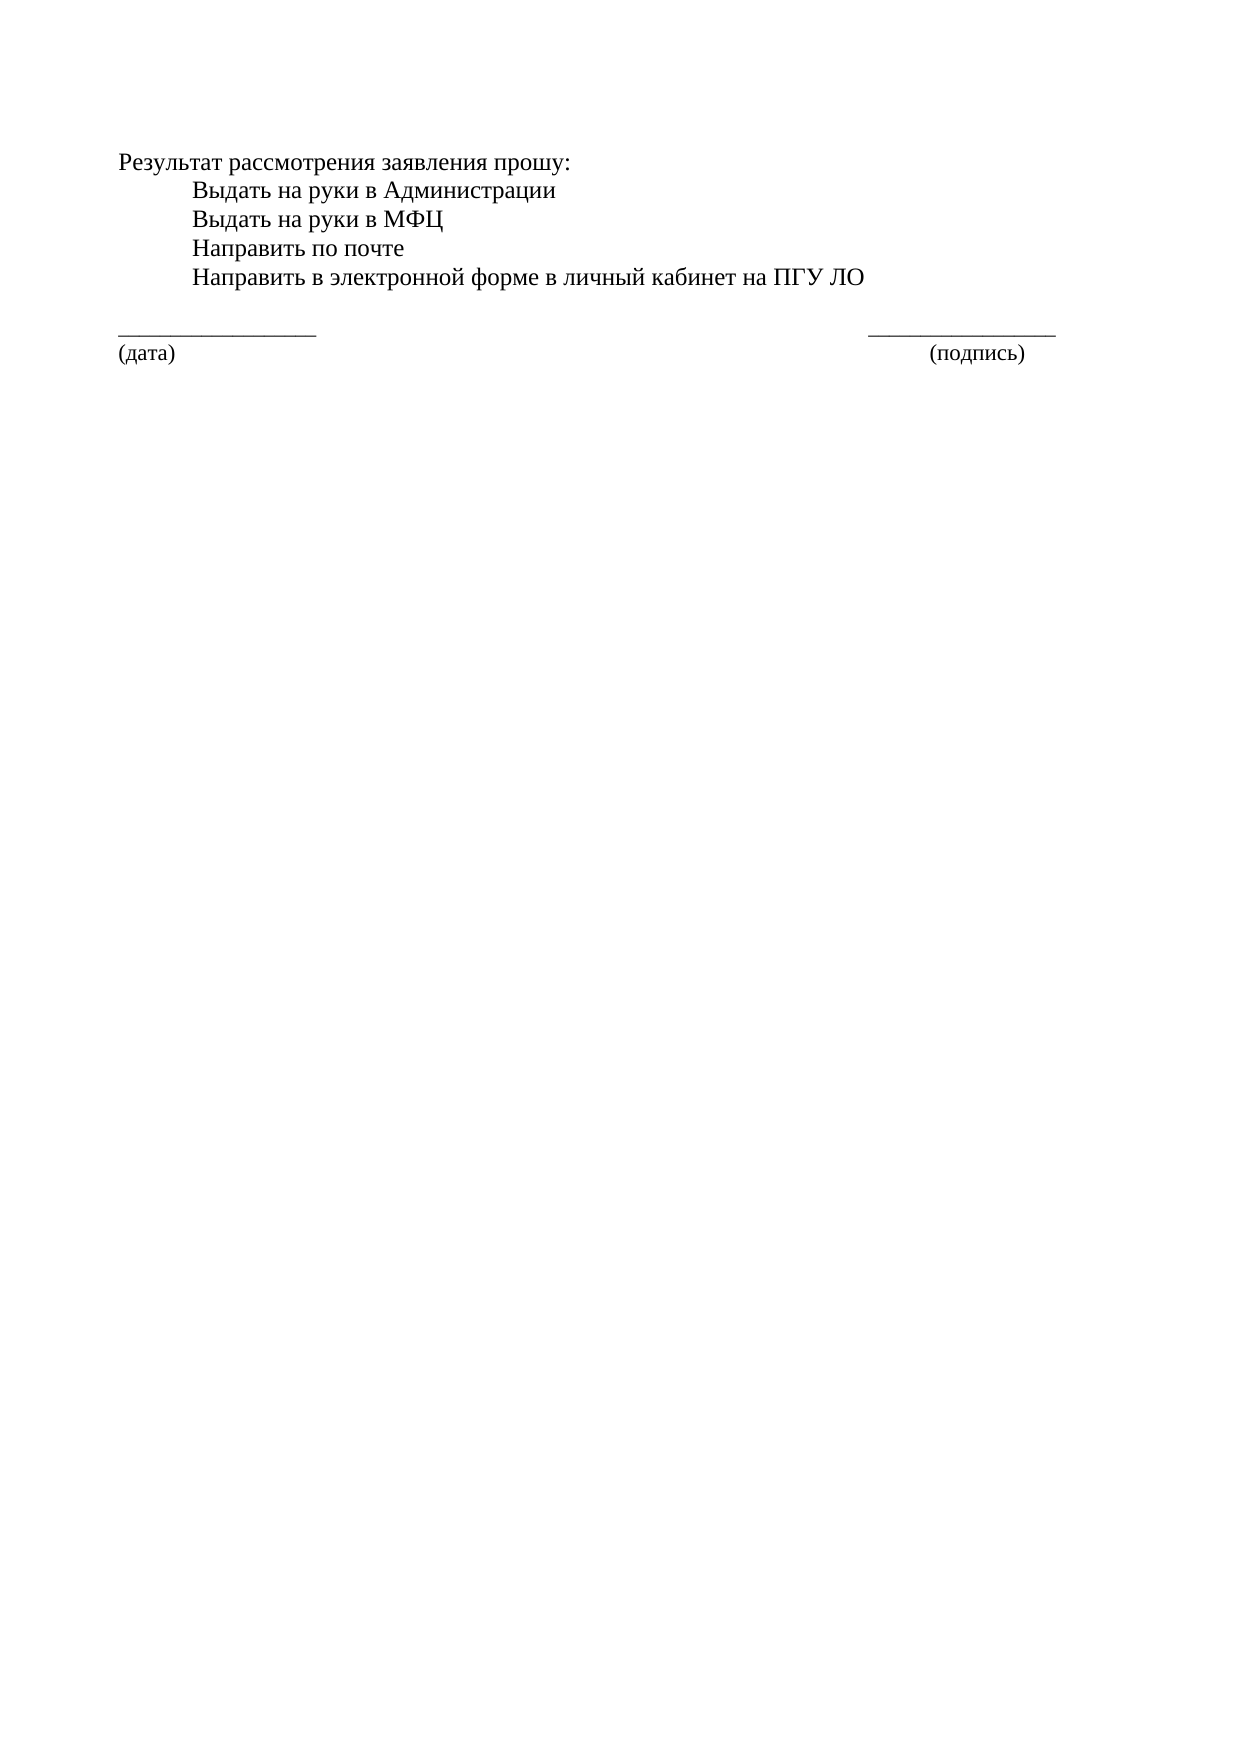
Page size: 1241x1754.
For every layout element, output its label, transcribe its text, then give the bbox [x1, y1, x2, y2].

text  Направить в электронной форме в личный кабинет на ПГУ ЛО [118, 262, 1152, 291]
text  Направить по почте [118, 233, 1152, 262]
text  Выдать на руки в МФЦ [118, 204, 1152, 233]
text (дата) (подпись) [118, 339, 1152, 365]
text  Выдать на руки в Администрации [118, 176, 1152, 204]
text Результат рассмотрения заявления прошу: [118, 147, 1152, 176]
text ___________________ __________________ [118, 315, 1152, 339]
